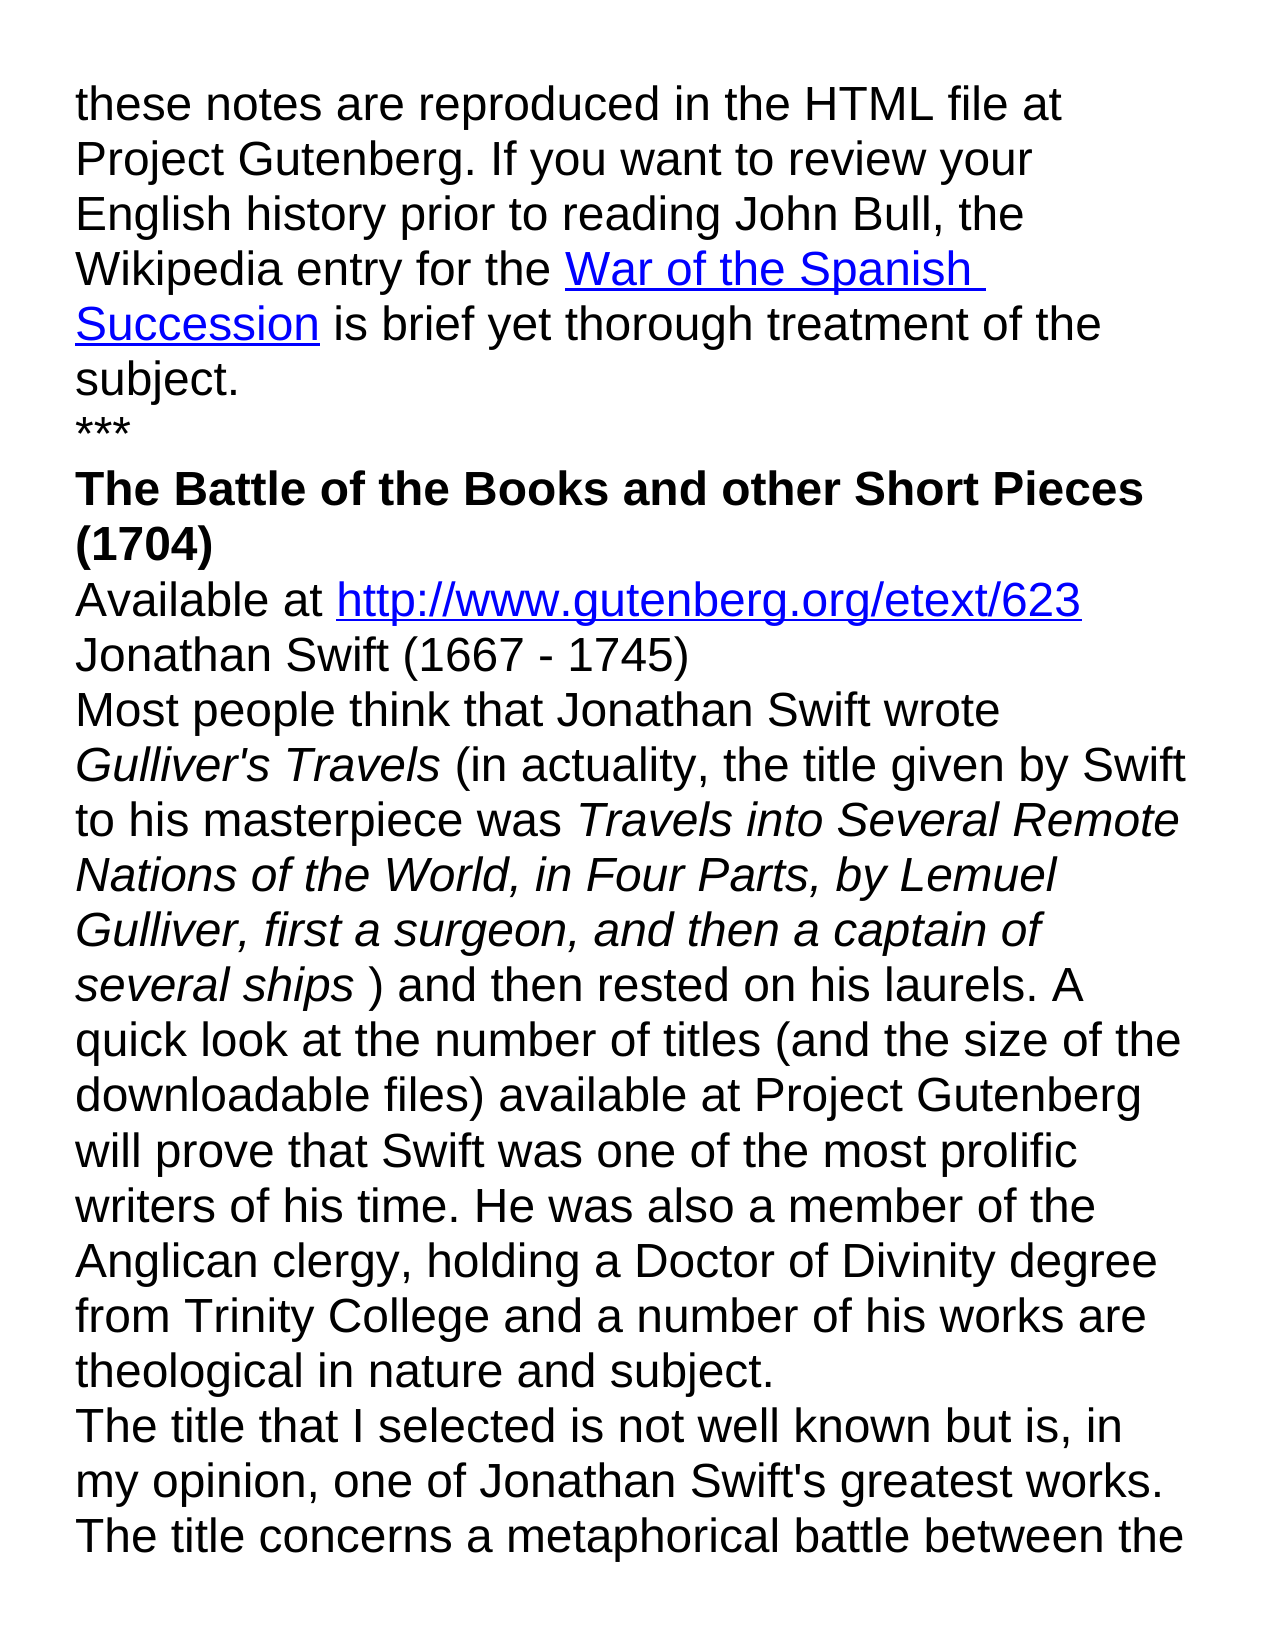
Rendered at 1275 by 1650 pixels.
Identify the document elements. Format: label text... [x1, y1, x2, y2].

text Jonathan Swift (1667 - 1745) [75, 626, 1200, 681]
text Available at http://www.gutenberg.org/etext/623 [75, 571, 1200, 626]
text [75, 1397, 1200, 1563]
text The Battle of the Books and other Short Pieces (1704) [75, 461, 1200, 571]
text *** [75, 406, 1200, 461]
text Most people think that Jonathan Swift wrote Gulliver's Travels (in actuality, the title given by Swift to his masterpiece was Travels into Several Remote Nations of the World, in Four Parts, by Lemuel Gulliver, first a surgeon, and then a captain of several ships ) and then rested on his laurels. A quick look at the number of titles (and the size of the downloadable files) available at Project Gutenberg will prove that Swift was one of the most prolific writers of his time. He was also a member of the Anglican clergy, holding a Doctor of Divinity degree from Trinity College and a number of his works are theological in nature and subject. [75, 681, 1200, 1397]
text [75, 75, 1200, 406]
